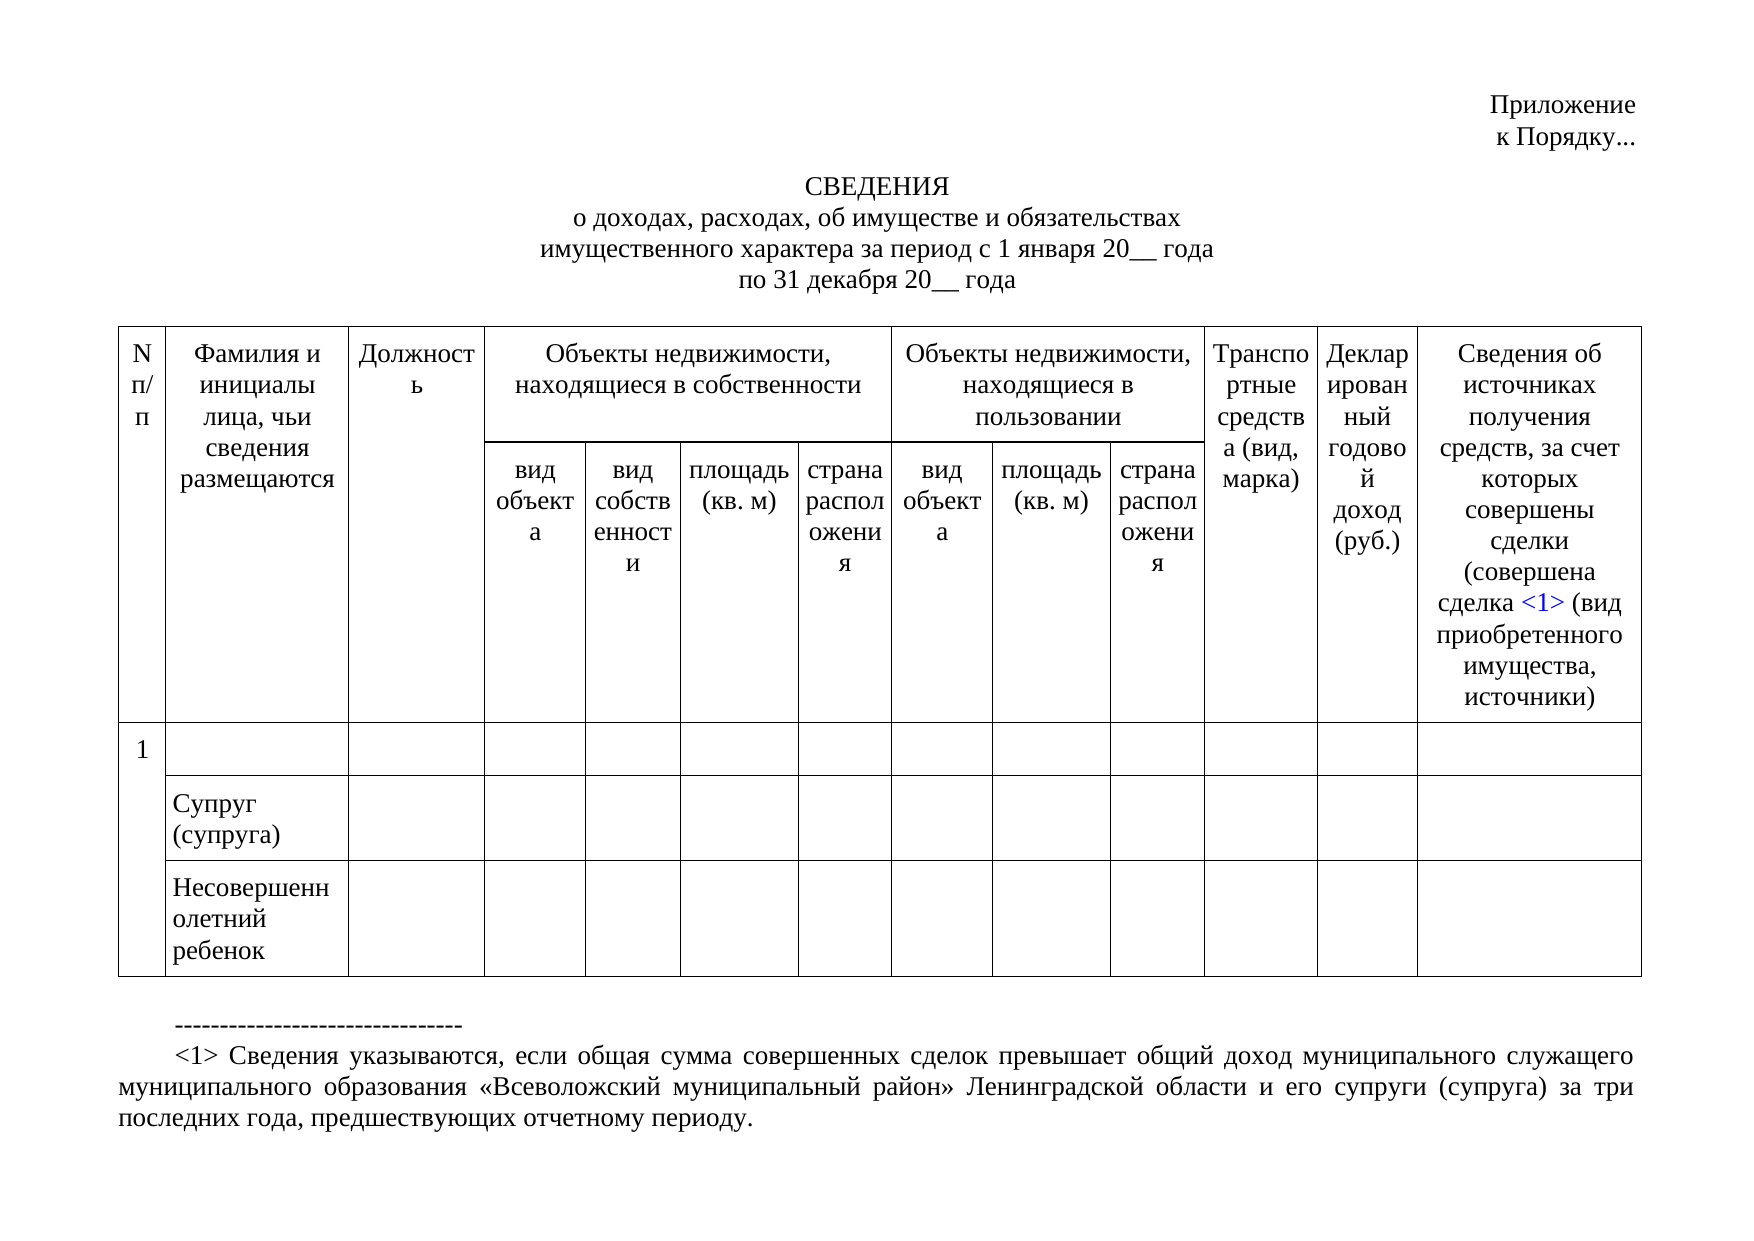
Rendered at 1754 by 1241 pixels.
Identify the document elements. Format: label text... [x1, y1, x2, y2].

text имущественного характера за период с 1 января 20__ года [118, 232, 1636, 263]
text Приложение [118, 88, 1636, 120]
text СВЕДЕНИЯ [118, 170, 1636, 201]
text о доходах, расходах, об имуществе и обязательствах [118, 201, 1636, 232]
table_cell [993, 776, 1110, 860]
table_cell [1111, 723, 1204, 775]
table_cell [485, 861, 585, 976]
table_header Объекты недвижимости, находящиеся в собственности [485, 327, 891, 441]
table_header N п/п [119, 327, 165, 722]
table_cell [1418, 776, 1641, 860]
text -------------------------------- [118, 1008, 1636, 1039]
table_cell [681, 723, 798, 775]
table_cell [485, 776, 585, 860]
table_cell площадь (кв. м) [681, 443, 798, 722]
table_cell [993, 861, 1110, 976]
table_cell [586, 723, 680, 775]
table_cell [1205, 723, 1317, 775]
table_cell [485, 723, 585, 775]
table_cell [1318, 776, 1417, 860]
table_cell [892, 723, 992, 775]
table_cell [681, 861, 798, 976]
table_cell [349, 776, 484, 860]
table_cell страна расположения [799, 443, 891, 722]
table_cell вид объекта [485, 443, 585, 722]
table_cell 1 [119, 723, 165, 976]
table_header Должность [349, 327, 484, 722]
text по 31 декабря 20__ года [118, 263, 1636, 294]
table_cell [799, 723, 891, 775]
table_cell [1205, 861, 1317, 976]
table_cell вид собственности [586, 443, 680, 722]
table_cell Несовершеннолетний ребенок [166, 861, 348, 976]
table_cell [1418, 861, 1641, 976]
text к Порядку... [118, 120, 1636, 151]
table_cell [349, 861, 484, 976]
table_header Транспортные средства (вид, марка) [1205, 327, 1317, 722]
text <1> Сведения указываются, если общая сумма совершенных сделок превышает общий доход муниципального служащего муниципального образования «Всеволожский муниципальный район» Ленинградской области и его супруги (супруга) за три последних года, предшествующих отчетному периоду. [118, 1039, 1636, 1132]
table_cell [349, 723, 484, 775]
table_header Фамилия и инициалы лица, чьи сведения размещаются [166, 327, 348, 722]
table_cell [1205, 776, 1317, 860]
table_cell [799, 776, 891, 860]
table_cell [1111, 861, 1204, 976]
table_cell [1318, 723, 1417, 775]
table_cell [586, 861, 680, 976]
table_cell [993, 723, 1110, 775]
table_cell [586, 776, 680, 860]
table_cell страна расположения [1111, 443, 1204, 722]
table_header Декларированный годовой доход (руб.) [1318, 327, 1417, 722]
table_cell [166, 723, 348, 775]
table_cell [1111, 776, 1204, 860]
table_cell [892, 861, 992, 976]
table_cell Супруг (супруга) [166, 776, 348, 860]
table_cell площадь (кв. м) [993, 443, 1110, 722]
table_header Объекты недвижимости, находящиеся в пользовании [892, 327, 1204, 441]
table_cell [1418, 723, 1641, 775]
table_cell вид объекта [892, 443, 992, 722]
table_header Сведения об источниках получения средств, за счет которых совершены сделки (совершена сделка <1> (вид приобретенного имущества, источники) [1418, 327, 1641, 722]
table_cell [799, 861, 891, 976]
table_cell [681, 776, 798, 860]
table_cell [1318, 861, 1417, 976]
table_cell [892, 776, 992, 860]
